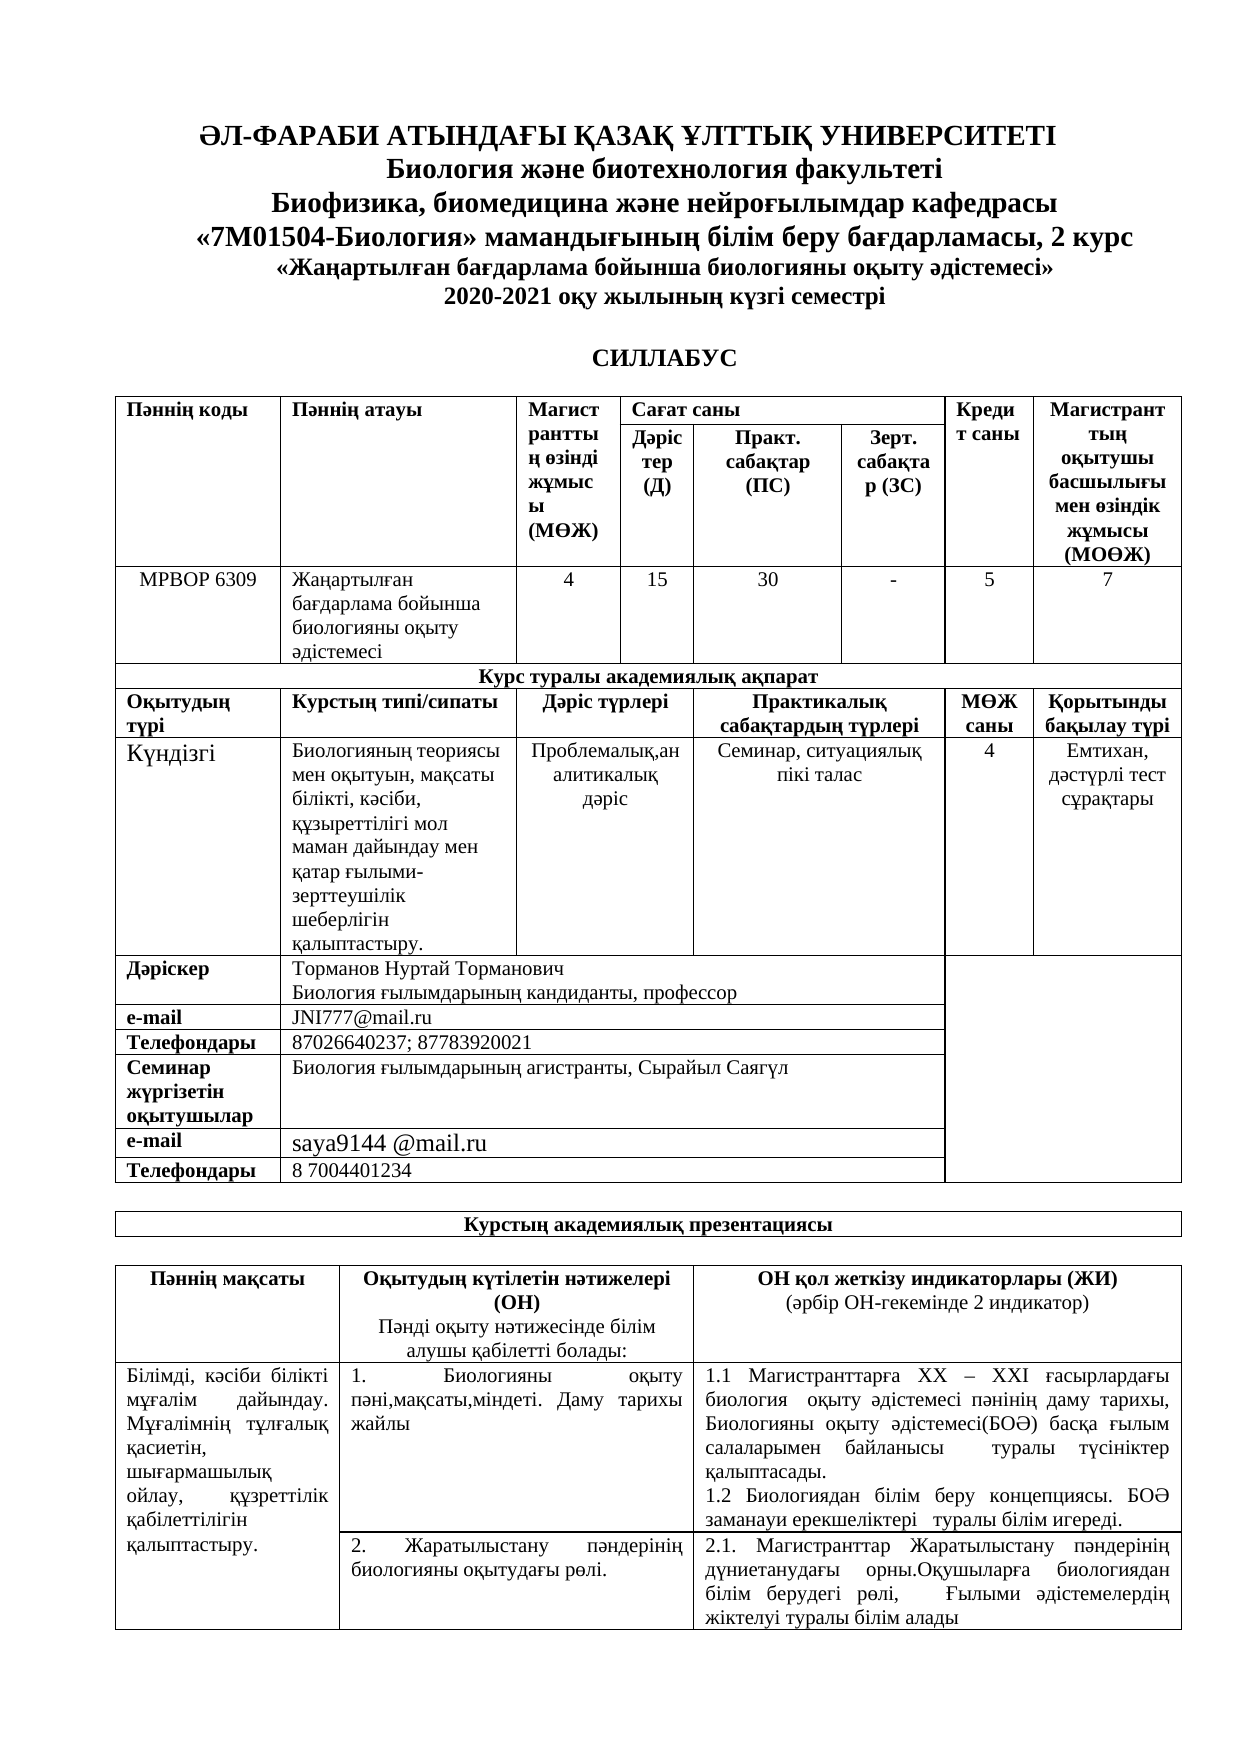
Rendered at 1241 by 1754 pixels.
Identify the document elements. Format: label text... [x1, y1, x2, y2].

table_cell Практ. сабақтар (ПС) [694, 425, 841, 566]
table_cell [340, 1533, 693, 1629]
table_cell e-mail [116, 1005, 280, 1029]
table_cell Телефондары [116, 1158, 280, 1182]
table_header Магистранттың оқытушы басшылығымен өзіндік жұмысы (МОӨЖ) [1034, 397, 1181, 566]
table_cell 1. Биологияны оқыту пәні,мақсаты,міндеті. Даму тарихы жайлы [340, 1363, 693, 1531]
table_cell JNI777@mail.ru [281, 1005, 944, 1029]
table_cell Зерт. сабақтар (ЗС) [842, 425, 944, 566]
table_cell Проблемалық,аналитикалық дәріс [517, 738, 693, 955]
table_cell Оқытудың түрі [116, 689, 280, 737]
table_header Пәннің коды [116, 397, 280, 566]
table_cell Курс туралы академиялық ақпарат [116, 664, 1181, 688]
table_cell Курстың типі/сипаты [281, 689, 516, 737]
table_cell Cеминар жүргізетін оқытушылар [116, 1055, 280, 1127]
table_cell Биологияның теориясы мен оқытуын, мақсаты білікті, кәсіби, құзыреттілігі мол маман дайындау мен қатар ғылыми-зерттеушілік шеберлігін қалыптастыру. [281, 738, 516, 955]
table_cell Практикалық сабақтардың түрлері [694, 689, 944, 737]
text СИЛЛАБУС [177, 343, 1152, 372]
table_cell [694, 1533, 1181, 1629]
table_cell saya9144 @mail.ru [281, 1129, 944, 1157]
text «7M01504-Биология» мамандығының білім беру бағдарламасы, 2 курс [177, 219, 1152, 252]
text Биология және биотехнология факультеті [177, 152, 1152, 185]
text «Жаңартылған бағдарлама бойынша биологияны оқыту әдістемесі» 2020-2021 оқу жылының күзгі семестрі [177, 252, 1152, 310]
table_cell e-mail [116, 1129, 280, 1157]
table_cell [946, 956, 1181, 1182]
table_cell 7 [1034, 567, 1181, 663]
table_cell 30 [694, 567, 841, 663]
table_cell Семинар, ситуациялық пікі талас [694, 738, 944, 955]
text Биофизика, биомедицина және нейроғылымдар кафедрасы [177, 185, 1152, 219]
table_cell Биология ғылымдарының агистранты, Сырайыл Саягүл [281, 1055, 944, 1127]
table_cell МӨЖ саны [946, 689, 1033, 737]
table_cell 4 [517, 567, 620, 663]
table_cell Емтихан, дәстүрлі тест сұрақтары [1034, 738, 1181, 955]
table_cell 8 7004401234 [281, 1158, 944, 1182]
table_cell MPBOP 6309 [116, 567, 280, 663]
table_cell 15 [621, 567, 693, 663]
table_header Магистранттың өзінді жұмысы (МӨЖ) [517, 397, 620, 566]
table_cell Білімді, кәсіби білікті мұғалім дайындау. Мұғалімнің тұлғалық қасиетін, шығармашылық ойлау, құзреттілік қабілеттілігін қалыптастыру. [116, 1363, 339, 1629]
table_cell Қорытынды бақылау түрі [1034, 689, 1181, 737]
table_header ОН қол жеткізу индикаторлары (ЖИ) (әрбір ОН-гекемінде 2 индикатор) [694, 1266, 1181, 1362]
table_header Кредит саны [946, 397, 1033, 566]
table_header Оқытудың күтілетін нәтижелері (ОН) Пәнді оқыту нәтижесінде білім алушы қабілетті болады: [340, 1266, 693, 1362]
table_header Пәннің атауы [281, 397, 516, 566]
table_cell 87026640237; 87783920021 [281, 1030, 944, 1054]
table_cell Дәріс түрлері [517, 689, 693, 737]
text ӘЛ-ФАРАБИ АТЫНДАҒЫ ҚАЗАҚ ҰЛТТЫҚ УНИВЕРСИТЕТІ [177, 118, 1079, 152]
table_cell Телефондары [116, 1030, 280, 1054]
table_cell 5 [946, 567, 1033, 663]
table_cell 4 [946, 738, 1033, 955]
table_cell 1.1 Магистранттарға XX – XXI ғасырлардағы биология оқыту әдістемесі пәнінің даму тарихы, Биологияны оқыту әдістемесі(БОӘ) басқа ғылым салаларымен байланысы туралы түсініктер қалыптасады. 1.2 Биологиядан білім беру концепциясы. БОӘ заманауи ерекшеліктері туралы білім игереді. [694, 1363, 1181, 1531]
table_header Пәннің мақсаты [116, 1266, 339, 1362]
table_header Сағат саны [621, 397, 944, 424]
table_header Курстың академиялық презентациясы [116, 1212, 1181, 1236]
table_cell Дәріскер [116, 956, 280, 1004]
table_cell - [842, 567, 944, 663]
table_cell Торманов Нуртай Торманович Биология ғылымдарының кандиданты, профессор [281, 956, 944, 1004]
table_cell Дәрістер (Д) [621, 425, 693, 566]
table_cell Күндізгі [116, 738, 280, 955]
table_cell Жаңартылған бағдарлама бойынша биологияны оқыту әдістемесі [281, 567, 516, 663]
